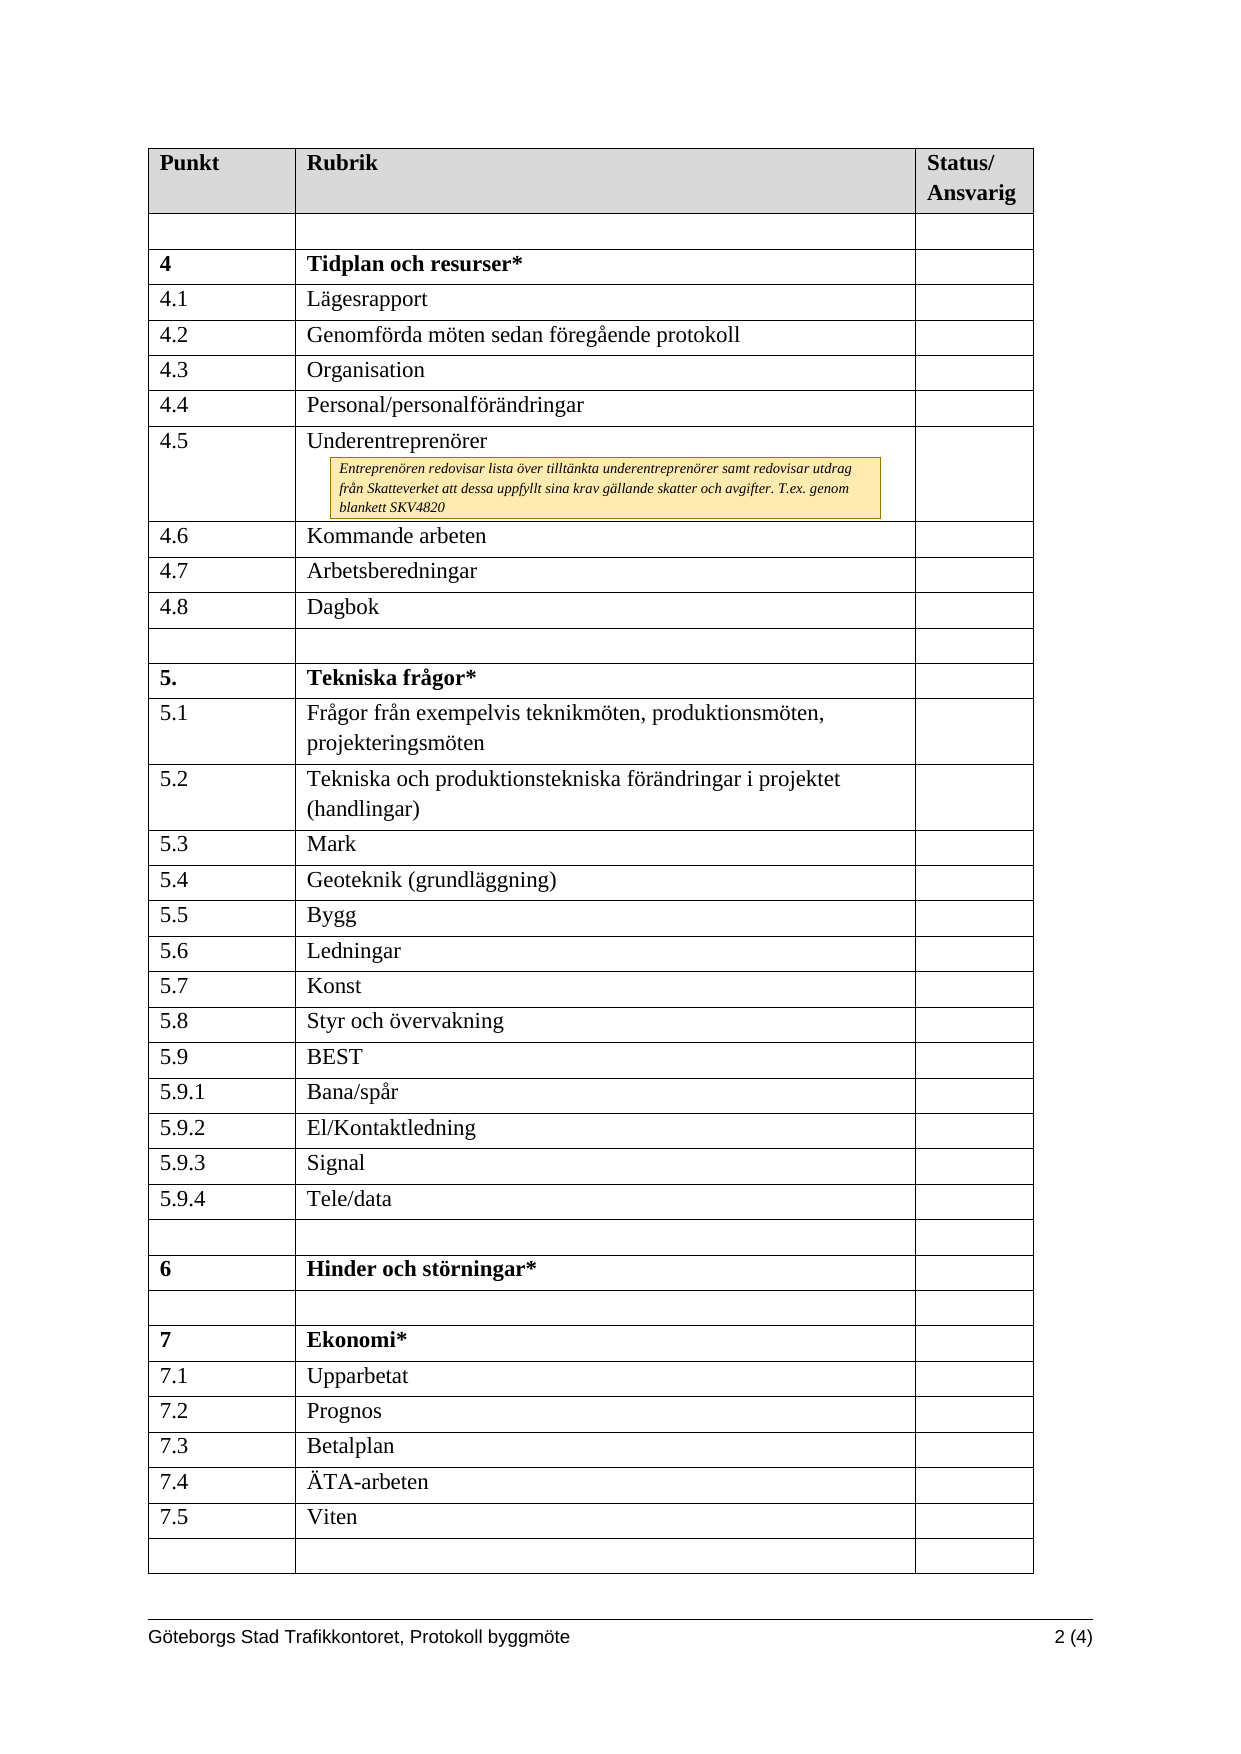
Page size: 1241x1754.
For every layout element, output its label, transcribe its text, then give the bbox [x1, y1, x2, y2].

table_cell [916, 1114, 1033, 1148]
table_cell Upparbetat [296, 1362, 915, 1396]
table_cell Bygg [296, 901, 915, 936]
table_cell [916, 1008, 1033, 1042]
table_cell [296, 1220, 915, 1254]
table_cell Mark [296, 831, 915, 865]
table_cell Organisation [296, 356, 915, 390]
table_cell [149, 1220, 295, 1254]
table_cell 5.6 [149, 937, 295, 971]
table_cell 7.2 [149, 1397, 295, 1432]
table_cell [916, 629, 1033, 663]
table_cell 5.9.2 [149, 1114, 295, 1148]
table_cell [916, 1433, 1033, 1467]
table_cell [296, 1539, 915, 1573]
table_cell 4.4 [149, 391, 295, 426]
table_cell [916, 321, 1033, 355]
table_cell Prognos [296, 1397, 915, 1432]
table_cell [916, 558, 1033, 592]
table_cell Ledningar [296, 937, 915, 971]
table_cell 7.1 [149, 1362, 295, 1396]
table_cell 5.9.1 [149, 1079, 295, 1113]
table_cell [296, 1291, 915, 1325]
table_cell 4.6 [149, 522, 295, 557]
table_cell [296, 629, 915, 663]
table_cell 5.3 [149, 831, 295, 865]
table_cell [916, 214, 1033, 249]
table_cell Konst [296, 972, 915, 1007]
table_cell Tidplan och resurser* [296, 250, 915, 284]
table_cell 5.4 [149, 866, 295, 900]
table_cell [916, 664, 1033, 698]
table_cell 4.3 [149, 356, 295, 390]
table_cell 4.7 [149, 558, 295, 592]
table_cell [916, 427, 1033, 521]
table_cell Tekniska och produktionstekniska förändringar i projektet (handlingar) [296, 765, 915, 829]
table_cell Tele/data [296, 1185, 915, 1219]
table_cell [916, 1256, 1033, 1290]
table_cell Signal [296, 1149, 915, 1184]
table_cell ÄTA-arbeten [296, 1468, 915, 1502]
table_cell 5.9 [149, 1043, 295, 1077]
table_cell Personal/personalförändringar [296, 391, 915, 426]
table_header Punkt [149, 149, 295, 213]
table_cell [916, 699, 1033, 764]
table_cell [916, 866, 1033, 900]
table_cell 5.2 [149, 765, 295, 829]
table_cell Underentreprenörer Entreprenören redovisar lista över tilltänkta underentreprenörer samt redovisar utdrag från Skatteverket att dessa uppfyllt sina krav gällande skatter och avgifter. T.ex. genom blankett SKV4820 [296, 427, 915, 521]
table_cell [916, 1397, 1033, 1432]
table_cell 5.1 [149, 699, 295, 764]
table_cell [149, 214, 295, 249]
table_cell [916, 901, 1033, 936]
table_cell [916, 593, 1033, 627]
table_cell [916, 937, 1033, 971]
table_cell [916, 831, 1033, 865]
table_cell El/Kontaktledning [296, 1114, 915, 1148]
table_cell 7.3 [149, 1433, 295, 1467]
table_cell Lägesrapport [296, 285, 915, 319]
table_cell [916, 391, 1033, 426]
table_cell [916, 522, 1033, 557]
table_cell Ekonomi* [296, 1326, 915, 1361]
table_cell Tekniska frågor* [296, 664, 915, 698]
table_cell [149, 629, 295, 663]
table_cell 4.2 [149, 321, 295, 355]
table_cell [916, 972, 1033, 1007]
table_cell Styr och övervakning [296, 1008, 915, 1042]
table_cell 7.4 [149, 1468, 295, 1502]
table_cell [916, 356, 1033, 390]
table_cell [916, 1149, 1033, 1184]
table_cell 5.9.3 [149, 1149, 295, 1184]
table_cell Viten [296, 1504, 915, 1538]
table_cell [916, 765, 1033, 829]
table_cell [296, 214, 915, 249]
table_cell BEST [296, 1043, 915, 1077]
table_cell 4.5 [149, 427, 295, 521]
table_cell [916, 1539, 1033, 1573]
table_cell 4 [149, 250, 295, 284]
table_cell [149, 1539, 295, 1573]
table_cell Betalplan [296, 1433, 915, 1467]
table_cell Arbetsberedningar [296, 558, 915, 592]
table_header Rubrik [296, 149, 915, 213]
table_cell 5.8 [149, 1008, 295, 1042]
table_cell 7.5 [149, 1504, 295, 1538]
table_cell 5. [149, 664, 295, 698]
table_header Status/ Ansvarig [916, 149, 1033, 213]
table_cell [149, 1291, 295, 1325]
table_cell 7 [149, 1326, 295, 1361]
table_cell Geoteknik (grundläggning) [296, 866, 915, 900]
table_cell 5.7 [149, 972, 295, 1007]
table_cell [916, 1291, 1033, 1325]
table_cell Genomförda möten sedan föregående protokoll [296, 321, 915, 355]
table_cell [916, 250, 1033, 284]
table_cell [916, 1326, 1033, 1361]
table_cell [916, 1043, 1033, 1077]
table_cell Dagbok [296, 593, 915, 627]
table_cell [916, 1079, 1033, 1113]
table_cell [916, 1362, 1033, 1396]
table_cell Kommande arbeten [296, 522, 915, 557]
table_cell 6 [149, 1256, 295, 1290]
table_cell 5.5 [149, 901, 295, 936]
table_cell Bana/spår [296, 1079, 915, 1113]
table_cell [916, 285, 1033, 319]
table_cell [916, 1468, 1033, 1502]
table_cell 4.8 [149, 593, 295, 627]
table_cell 4.1 [149, 285, 295, 319]
table_cell Frågor från exempelvis teknikmöten, produktionsmöten, projekteringsmöten [296, 699, 915, 764]
table_cell [916, 1504, 1033, 1538]
table_cell 5.9.4 [149, 1185, 295, 1219]
table_cell [916, 1185, 1033, 1219]
table_cell [916, 1220, 1033, 1254]
table_cell Hinder och störningar* [296, 1256, 915, 1290]
